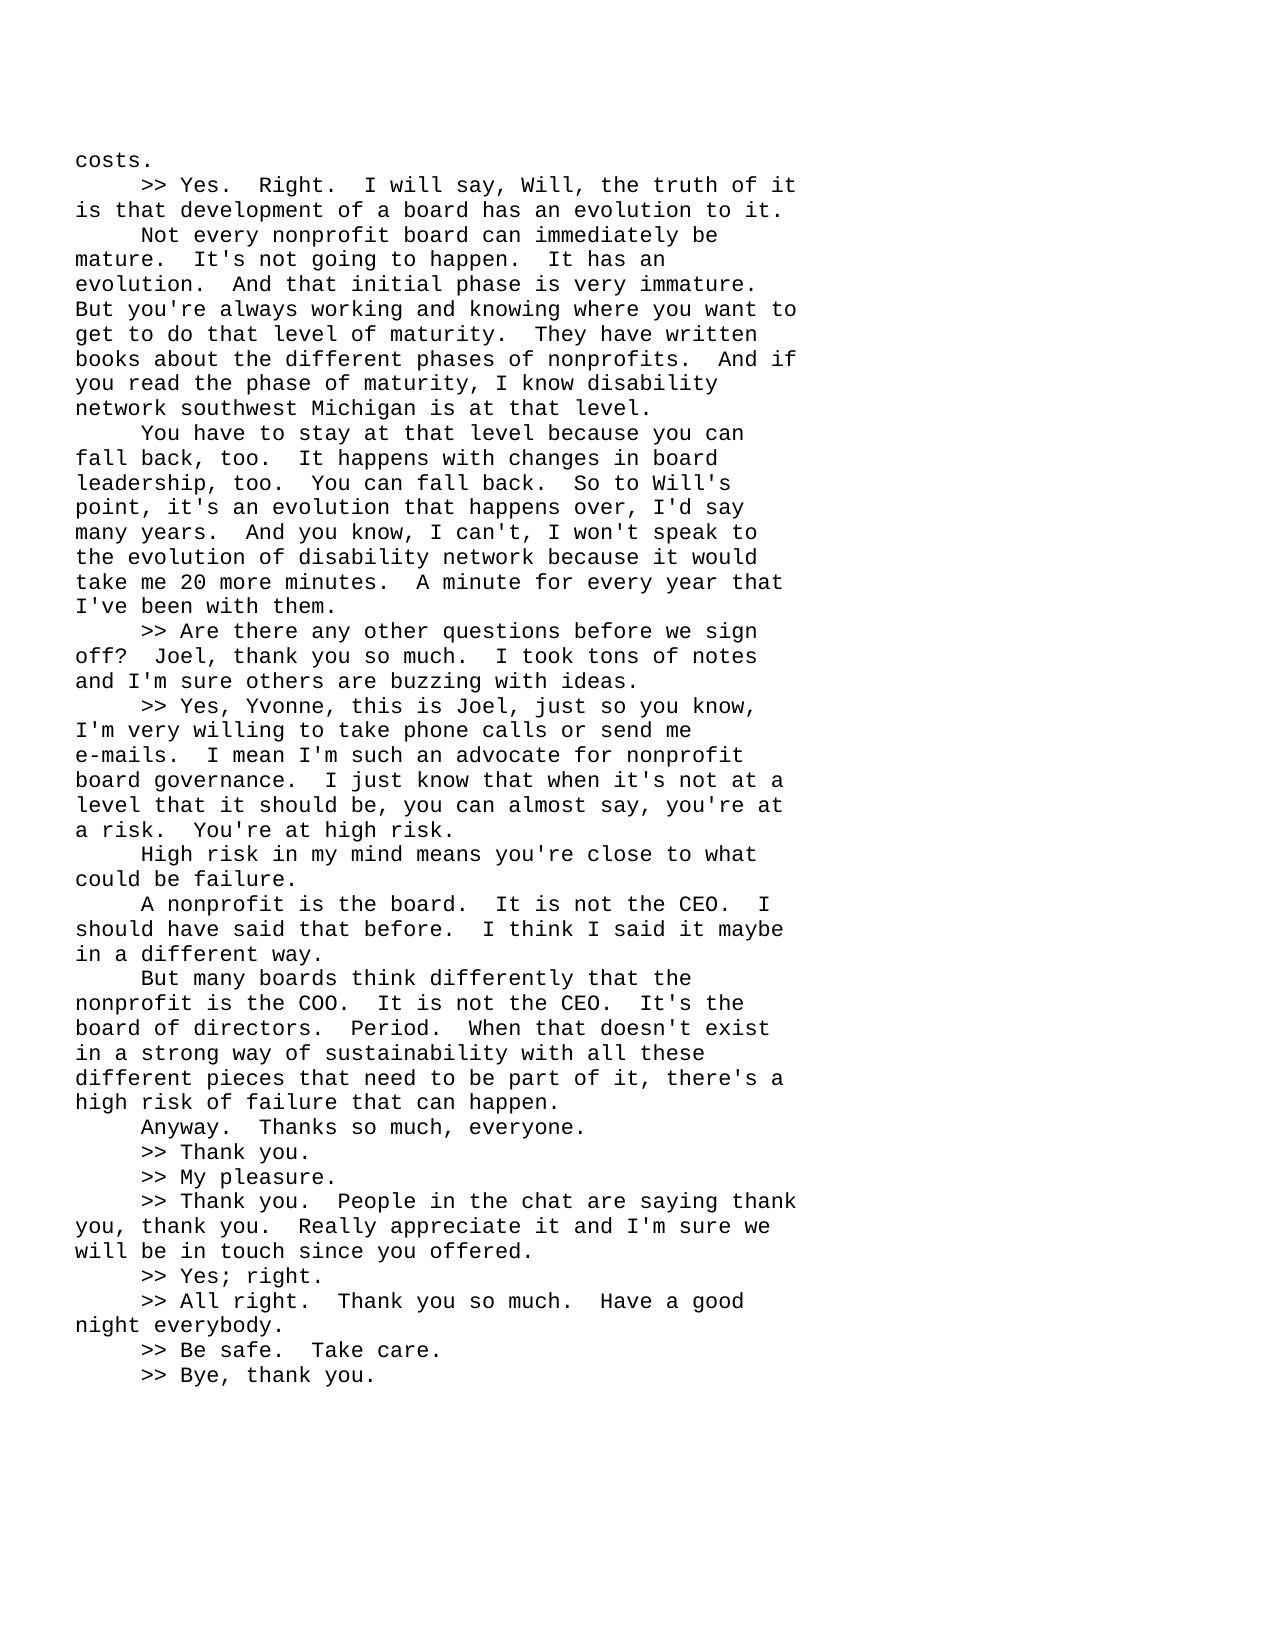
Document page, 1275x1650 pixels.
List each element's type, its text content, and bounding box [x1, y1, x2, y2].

text board governance. I just know that when it's not at a [75, 769, 1200, 794]
text leadership, too. You can fall back. So to Will's [75, 472, 1200, 496]
text should have said that before. I think I said it maybe [75, 918, 1200, 943]
text >> Yes; right. [75, 1265, 1200, 1290]
text >> Yes. Right. I will say, Will, the truth of it [75, 174, 1200, 199]
text evolution. And that initial phase is very immature. [75, 273, 1200, 298]
text But you're always working and knowing where you want to [75, 298, 1200, 323]
text and I'm sure others are buzzing with ideas. [75, 670, 1200, 695]
text high risk of failure that can happen. [75, 1091, 1200, 1116]
text I've been with them. [75, 596, 1200, 620]
text books about the different phases of nonprofits. And if [75, 348, 1200, 372]
text >> Thank you. [75, 1141, 1200, 1166]
text a risk. You're at high risk. [75, 819, 1200, 843]
text A nonprofit is the board. It is not the CEO. I [75, 893, 1200, 918]
text >> Thank you. People in the chat are saying thank [75, 1191, 1200, 1215]
text nonprofit is the COO. It is not the CEO. It's the [75, 992, 1200, 1017]
text in a strong way of sustainability with all these [75, 1042, 1200, 1067]
text many years. And you know, I can't, I won't speak to [75, 521, 1200, 546]
text mature. It's not going to happen. It has an [75, 248, 1200, 273]
text is that development of a board has an evolution to it. [75, 199, 1200, 224]
text costs. [75, 149, 1200, 174]
text Anyway. Thanks so much, everyone. [75, 1116, 1200, 1141]
text off? Joel, thank you so much. I took tons of notes [75, 645, 1200, 670]
text >> My pleasure. [75, 1166, 1200, 1191]
text fall back, too. It happens with changes in board [75, 447, 1200, 472]
text I'm very willing to take phone calls or send me [75, 719, 1200, 744]
text Not every nonprofit board can immediately be [75, 224, 1200, 248]
text board of directors. Period. When that doesn't exist [75, 1017, 1200, 1042]
text the evolution of disability network because it would [75, 546, 1200, 571]
text You have to stay at that level because you can [75, 422, 1200, 447]
text get to do that level of maturity. They have written [75, 323, 1200, 348]
text level that it should be, you can almost say, you're at [75, 794, 1200, 819]
text >> Bye, thank you. [75, 1364, 1200, 1389]
text could be failure. [75, 868, 1200, 893]
text you read the phase of maturity, I know disability [75, 372, 1200, 397]
text >> Are there any other questions before we sign [75, 620, 1200, 645]
text But many boards think differently that the [75, 967, 1200, 992]
text you, thank you. Really appreciate it and I'm sure we [75, 1215, 1200, 1240]
text High risk in my mind means you're close to what [75, 843, 1200, 868]
text e-mails. I mean I'm such an advocate for nonprofit [75, 744, 1200, 769]
text >> Yes, Yvonne, this is Joel, just so you know, [75, 695, 1200, 719]
text different pieces that need to be part of it, there's a [75, 1067, 1200, 1091]
text >> Be safe. Take care. [75, 1339, 1200, 1364]
text in a different way. [75, 943, 1200, 967]
text night everybody. [75, 1314, 1200, 1339]
text network southwest Michigan is at that level. [75, 397, 1200, 422]
text >> All right. Thank you so much. Have a good [75, 1290, 1200, 1314]
text take me 20 more minutes. A minute for every year that [75, 571, 1200, 596]
text will be in touch since you offered. [75, 1240, 1200, 1265]
text point, it's an evolution that happens over, I'd say [75, 496, 1200, 521]
